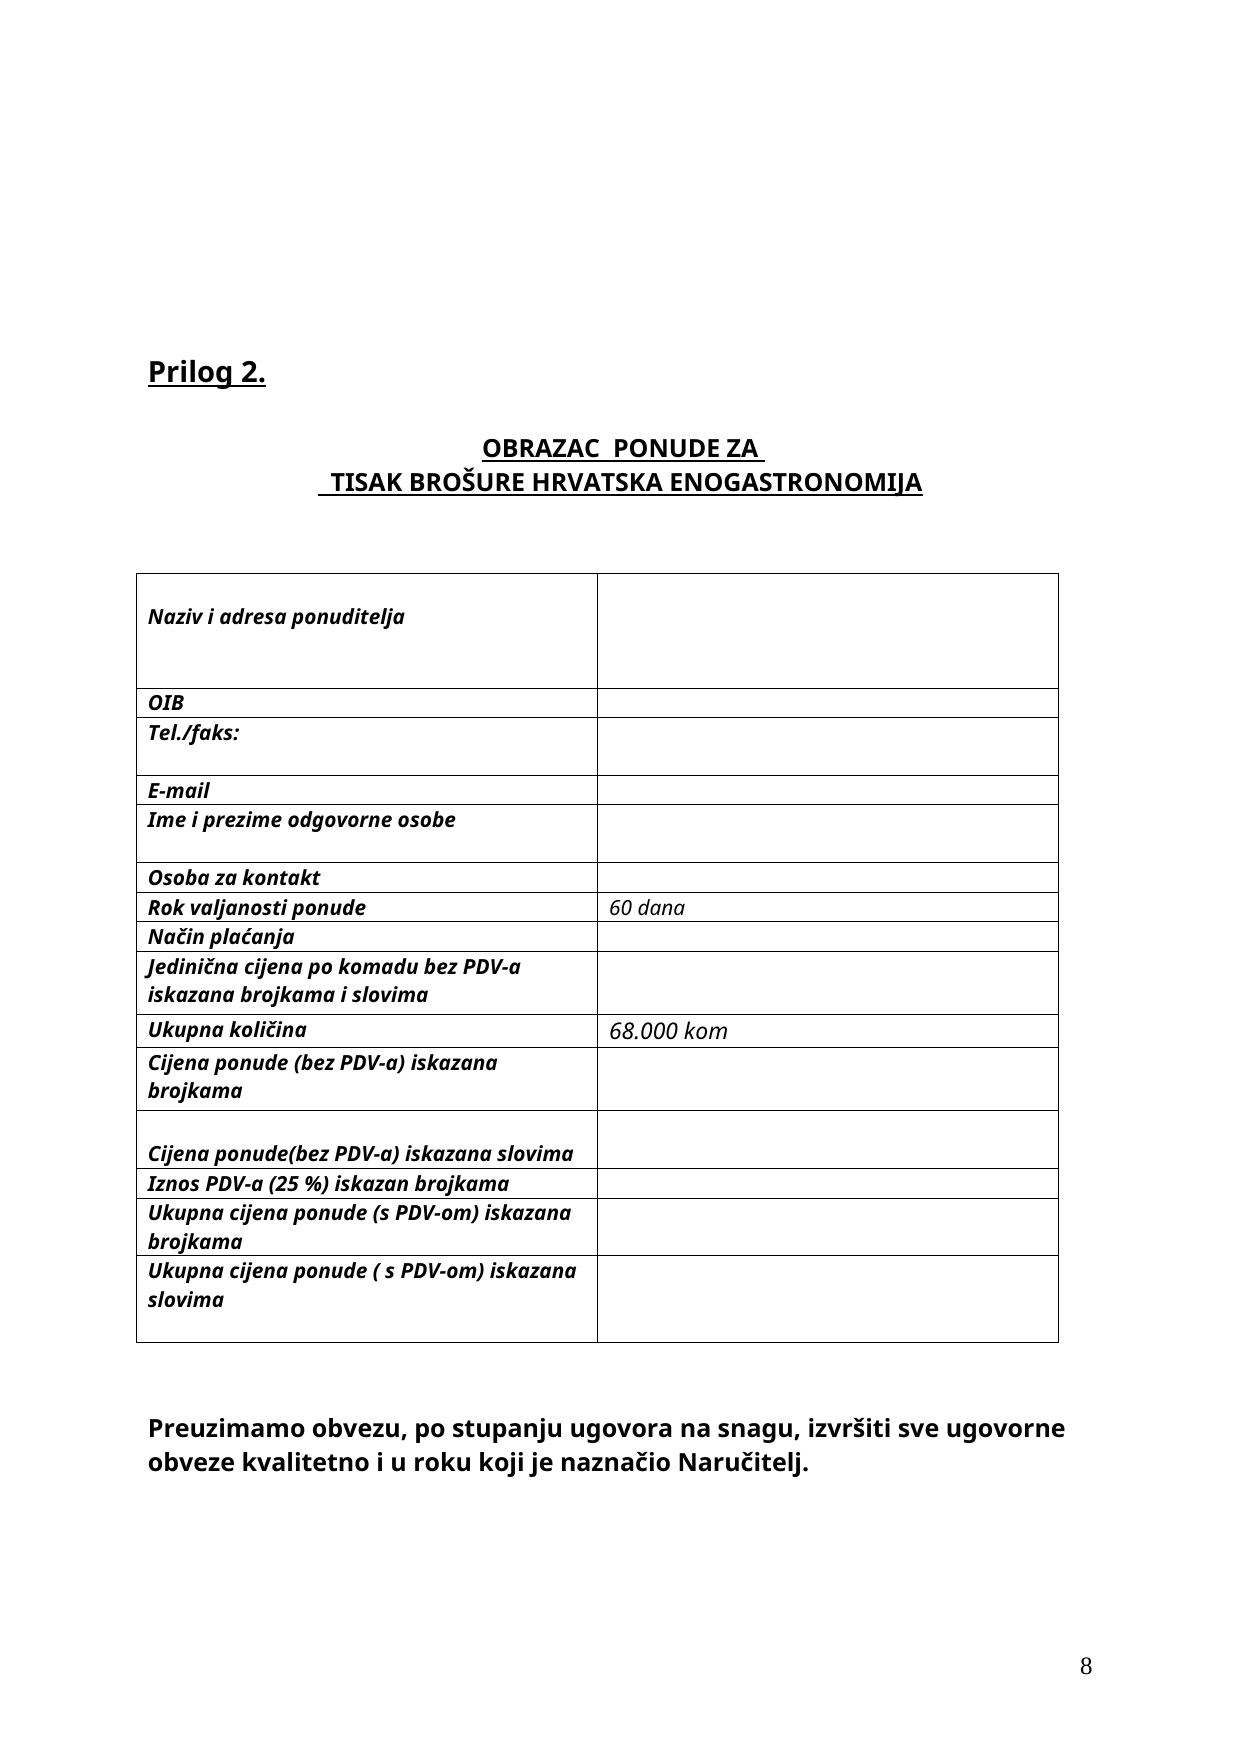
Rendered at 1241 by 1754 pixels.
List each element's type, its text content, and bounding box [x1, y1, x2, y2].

table_cell Osoba za kontakt [137, 863, 597, 892]
table_cell Ime i prezime odgovorne osobe [137, 805, 597, 862]
table_header Naziv i adresa ponuditelja [137, 574, 597, 687]
table_header [598, 574, 1058, 687]
table_cell Iznos PDV-a (25 %) iskazan brojkama [137, 1169, 597, 1197]
table_cell [598, 718, 1058, 775]
table_cell Tel./faks: [137, 718, 597, 775]
table_cell [598, 776, 1058, 804]
table_cell [598, 1111, 1058, 1168]
table_cell [598, 805, 1058, 862]
table_cell [598, 1199, 1058, 1255]
table_cell [598, 952, 1058, 1014]
text OBRAZAC PONUDE ZA [148, 431, 1092, 465]
table_cell Cijena ponude(bez PDV-a) iskazana slovima [137, 1111, 597, 1168]
table_cell [598, 1048, 1058, 1110]
table_cell [598, 863, 1058, 892]
table_cell [598, 1169, 1058, 1197]
table_cell [598, 922, 1058, 951]
table_cell Ukupna cijena ponude (s PDV-om) iskazana brojkama [137, 1199, 597, 1255]
table_cell OIB [137, 689, 597, 717]
table_cell [598, 1256, 1058, 1342]
table_cell Ukupna količina [137, 1015, 597, 1047]
text TISAK BROŠURE HRVATSKA ENOGASTRONOMIJA [148, 465, 1092, 499]
table_cell Ukupna cijena ponude ( s PDV-om) iskazana slovima [137, 1256, 597, 1342]
table_cell Jedinična cijena po komadu bez PDV-a iskazana brojkama i slovima [137, 952, 597, 1014]
table_cell E-mail [137, 776, 597, 804]
table_cell Način plaćanja [137, 922, 597, 951]
text Prilog 2. [148, 351, 1092, 391]
table_cell Rok valjanosti ponude [137, 893, 597, 921]
table_cell 68.000 kom [598, 1015, 1058, 1047]
table_cell 60 dana [598, 893, 1058, 921]
text Preuzimamo obvezu, po stupanju ugovora na snagu, izvršiti sve ugovorne obveze kvalitetno i u roku koji je naznačio Naručitelj. [148, 1411, 1092, 1479]
table_cell [598, 689, 1058, 717]
table_cell Cijena ponude (bez PDV-a) iskazana brojkama [137, 1048, 597, 1110]
